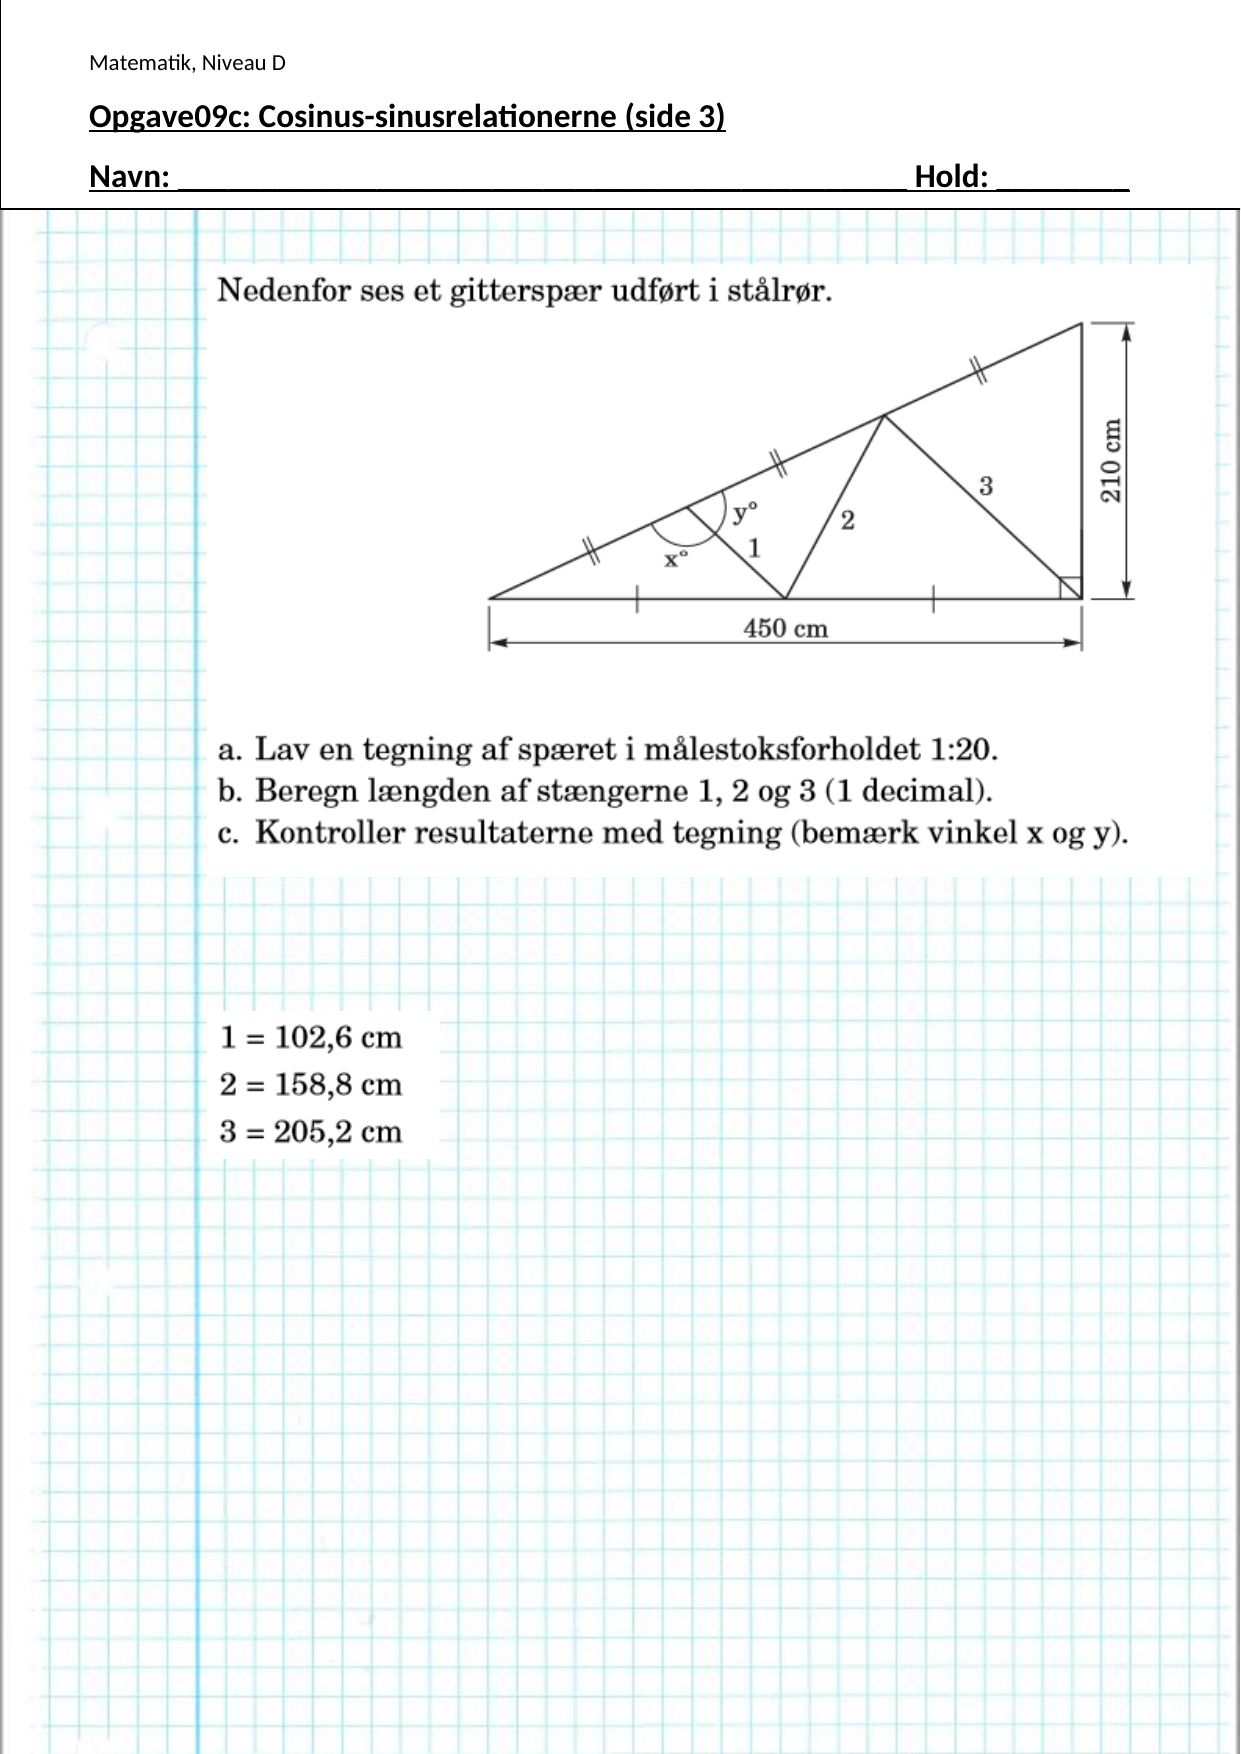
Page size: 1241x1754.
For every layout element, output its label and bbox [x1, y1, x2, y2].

picture [0, 210, 1240, 1754]
